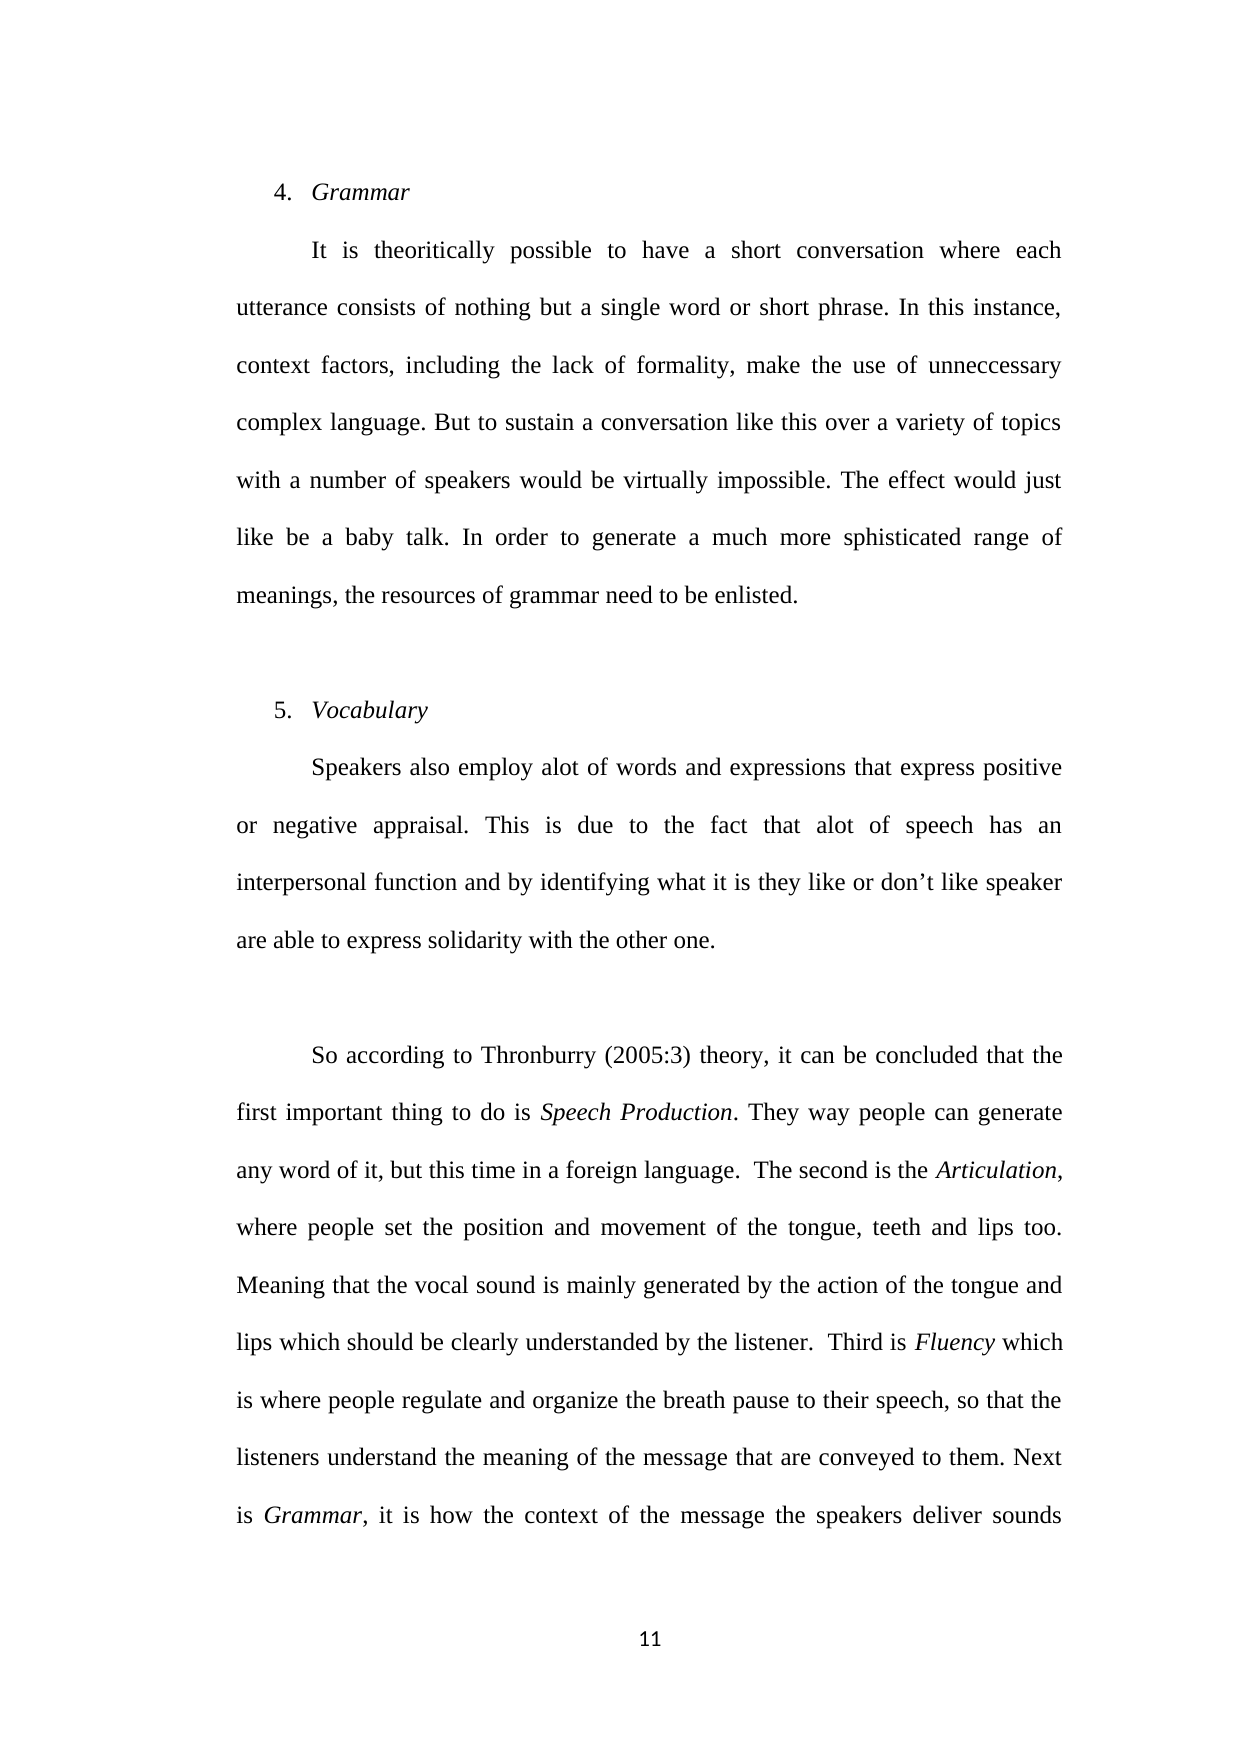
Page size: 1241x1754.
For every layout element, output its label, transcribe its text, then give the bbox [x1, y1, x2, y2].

list It is theoritically possible to have a short conversation where each utterance consists of nothing but a single word or short phrase. In this instance, context factors, including the lack of formality, make the use of unneccessary complex language. But to sustain a conversation like this over a variety of topics with a number of speakers would be virtually impossible. The effect would just like be a baby talk. In order to generate a much more sphisticated range of meanings, the resources of grammar need to be enlisted. [236, 235, 1063, 608]
list Speakers also employ alot of words and expressions that express positive or negative appraisal. This is due to the fact that alot of speech has an interpersonal function and by identifying what it is they like or don’t like speaker are able to express solidarity with the other one. [236, 752, 1063, 953]
list Vocabulary [274, 695, 1063, 723]
list Grammar [274, 177, 1063, 206]
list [236, 1040, 1063, 1528]
